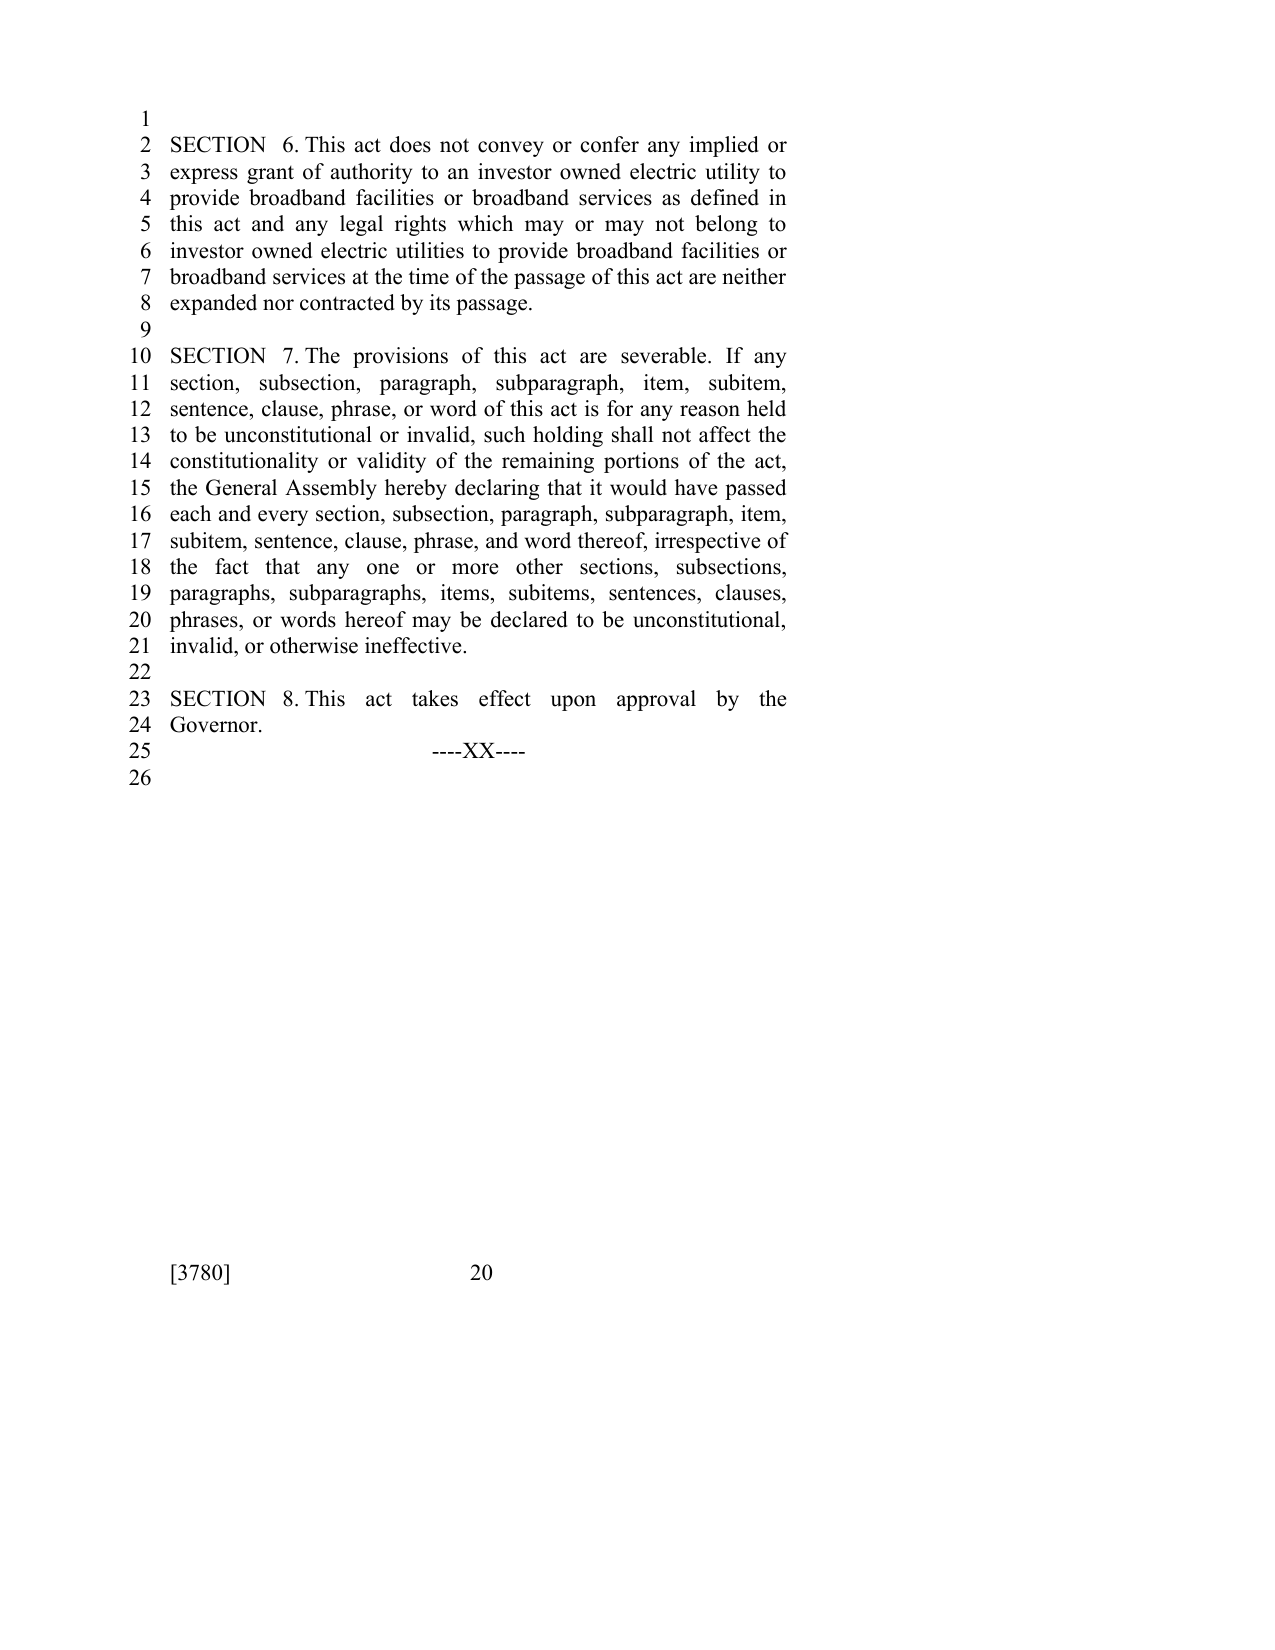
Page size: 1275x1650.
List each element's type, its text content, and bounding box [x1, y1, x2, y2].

text SECTION 7. The provisions of this act are severable. If any section, subsection, paragraph, subparagraph, item, subitem, sentence, clause, phrase, or word of this act is for any reason held to be unconstitutional or invalid, such holding shall not affect the constitutionality or validity of the remaining portions of the act, the General Assembly hereby declaring that it would have passed each and every section, subsection, paragraph, subparagraph, item, subitem, sentence, clause, phrase, and word thereof, irrespective of the fact that any one or more other sections, subsections, paragraphs, subparagraphs, items, subitems, sentences, clauses, phrases, or words hereof may be declared to be unconstitutional, invalid, or otherwise ineffective. [169, 342, 787, 658]
text ----XX---- [169, 737, 787, 764]
text SECTION 6. This act does not convey or confer any implied or express grant of authority to an investor owned electric utility to provide broadband facilities or broadband services as defined in this act and any legal rights which may or may not belong to investor owned electric utilities to provide broadband facilities or broadband services at the time of the passage of this act are neither expanded nor contracted by its passage. [169, 131, 787, 316]
text SECTION 8. This act takes effect upon approval by the Governor. [169, 685, 787, 737]
